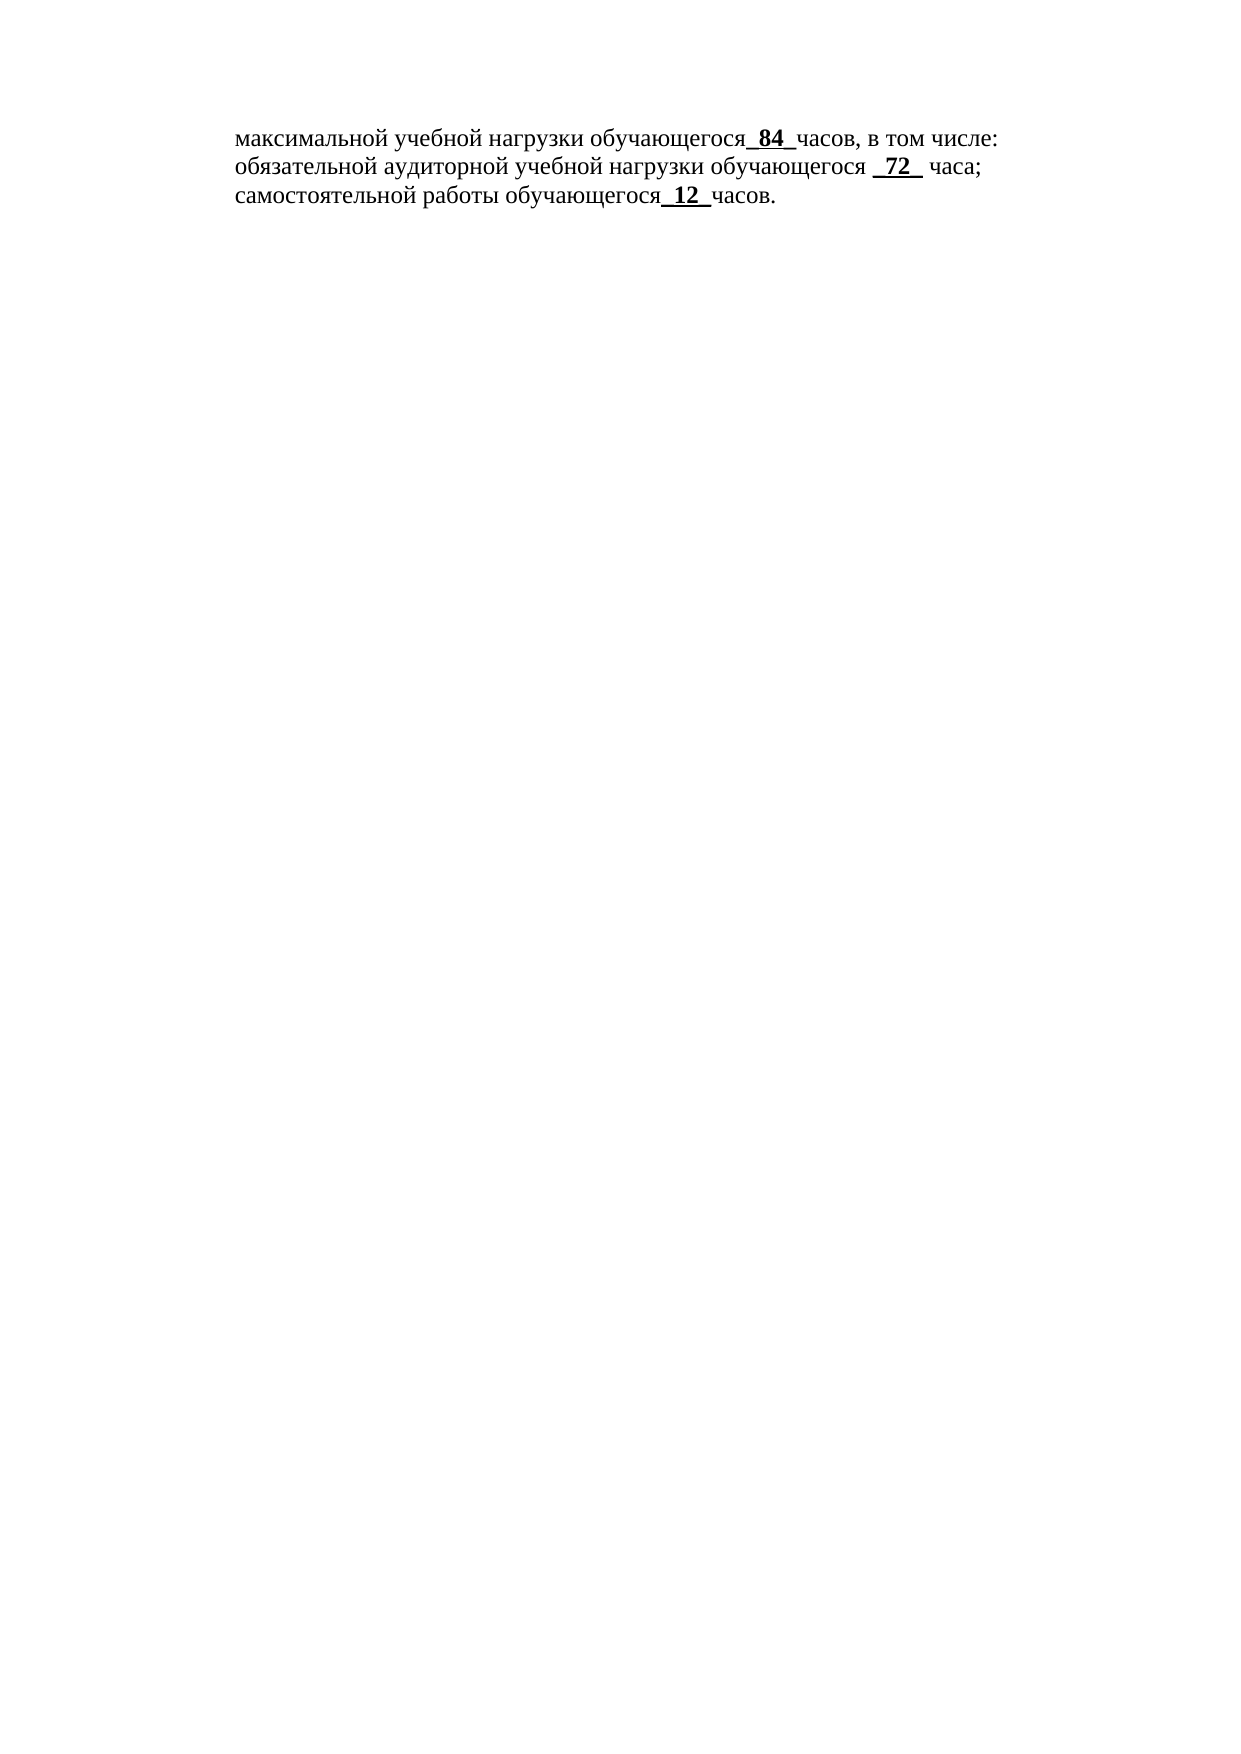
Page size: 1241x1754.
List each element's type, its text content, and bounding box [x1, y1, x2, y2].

text максимальной учебной нагрузки обучающегося_84_часов, в том числе: [177, 123, 1181, 151]
text обязательной аудиторной учебной нагрузки обучающегося _72_ часа; [177, 151, 1181, 180]
text самостоятельной работы обучающегося_12_часов. [177, 180, 1181, 209]
